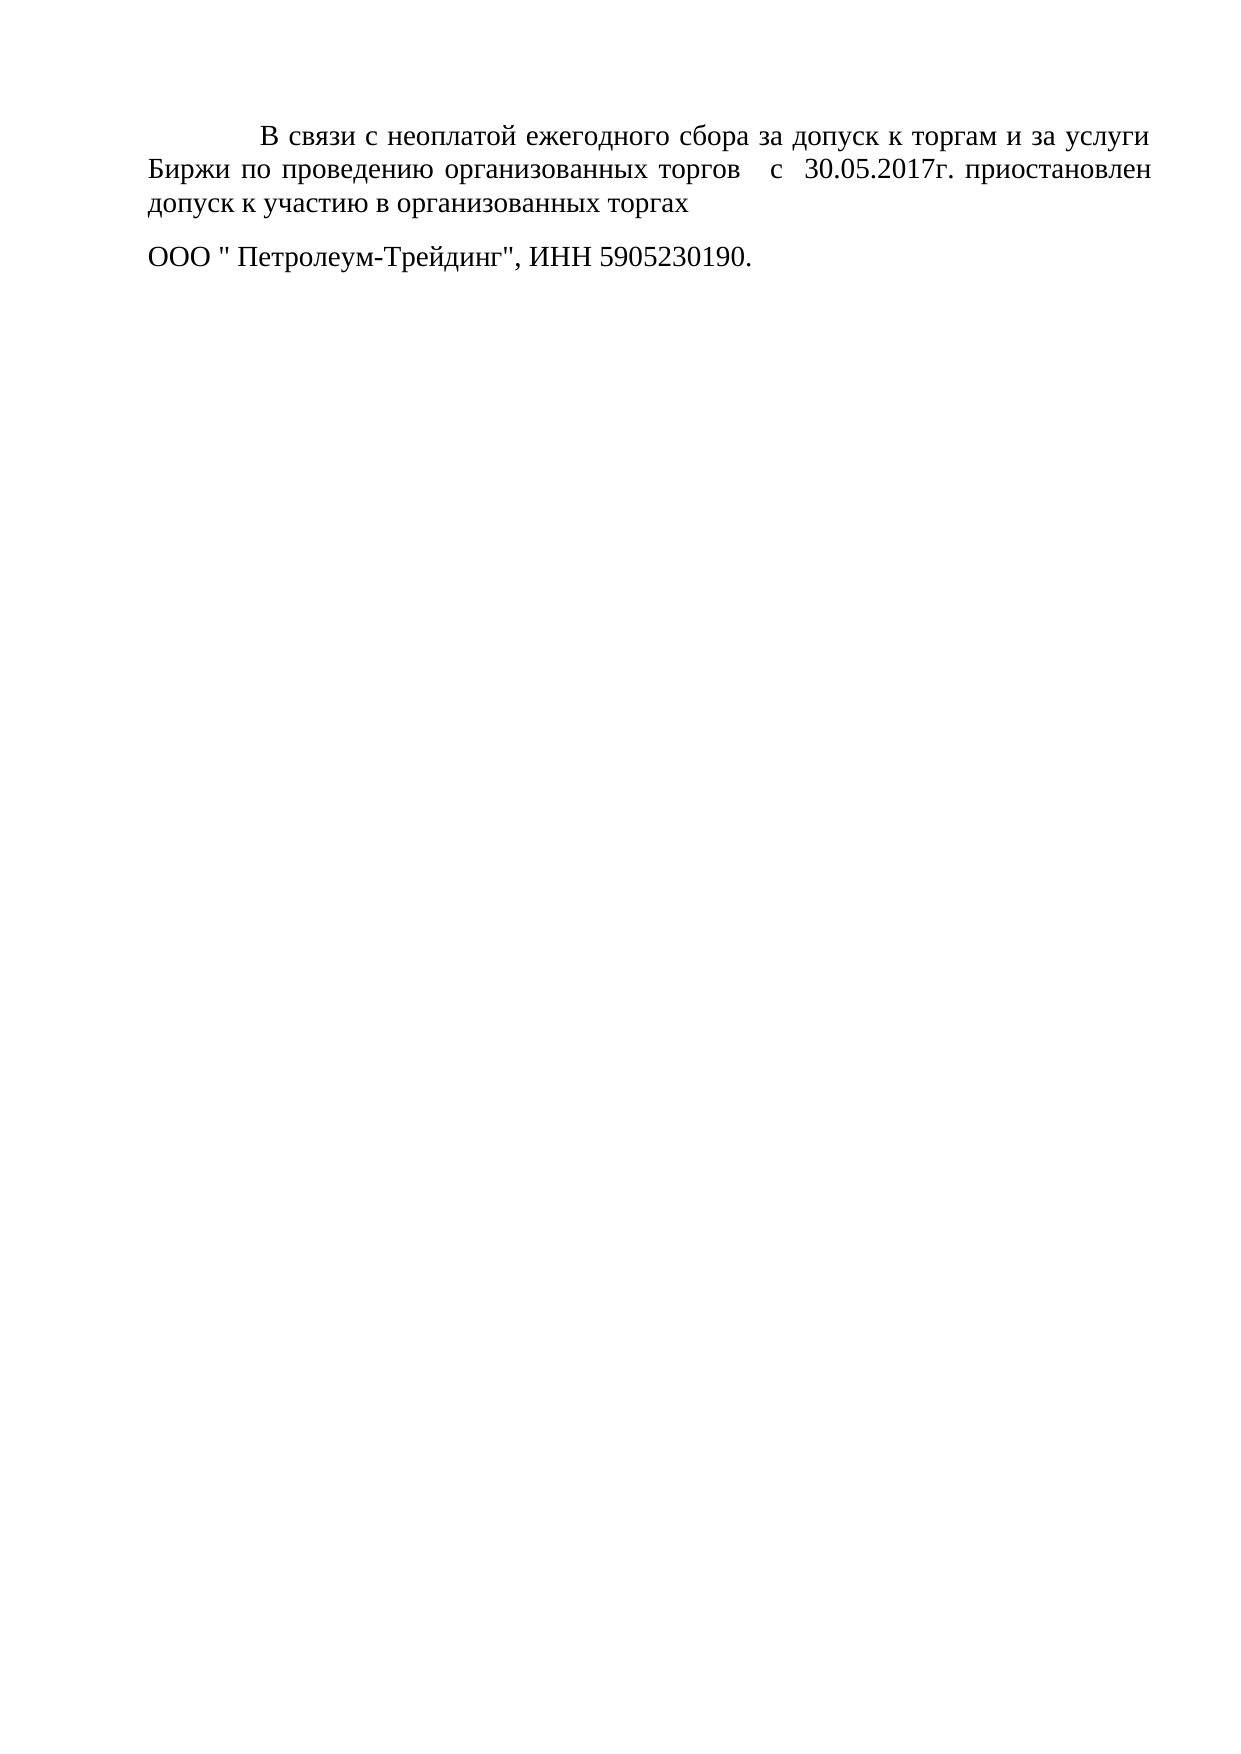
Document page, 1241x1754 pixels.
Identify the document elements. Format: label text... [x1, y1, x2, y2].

text ООО " Петролеум-Трейдинг", ИНН 5905230190. [148, 239, 1152, 273]
text В связи с неоплатой ежегодного cбора за допуск к торгам и за услуги Биржи по проведению организованных торгов с 30.05.2017г. приостановлен допуск к участию в организованных торгах [148, 118, 1152, 219]
